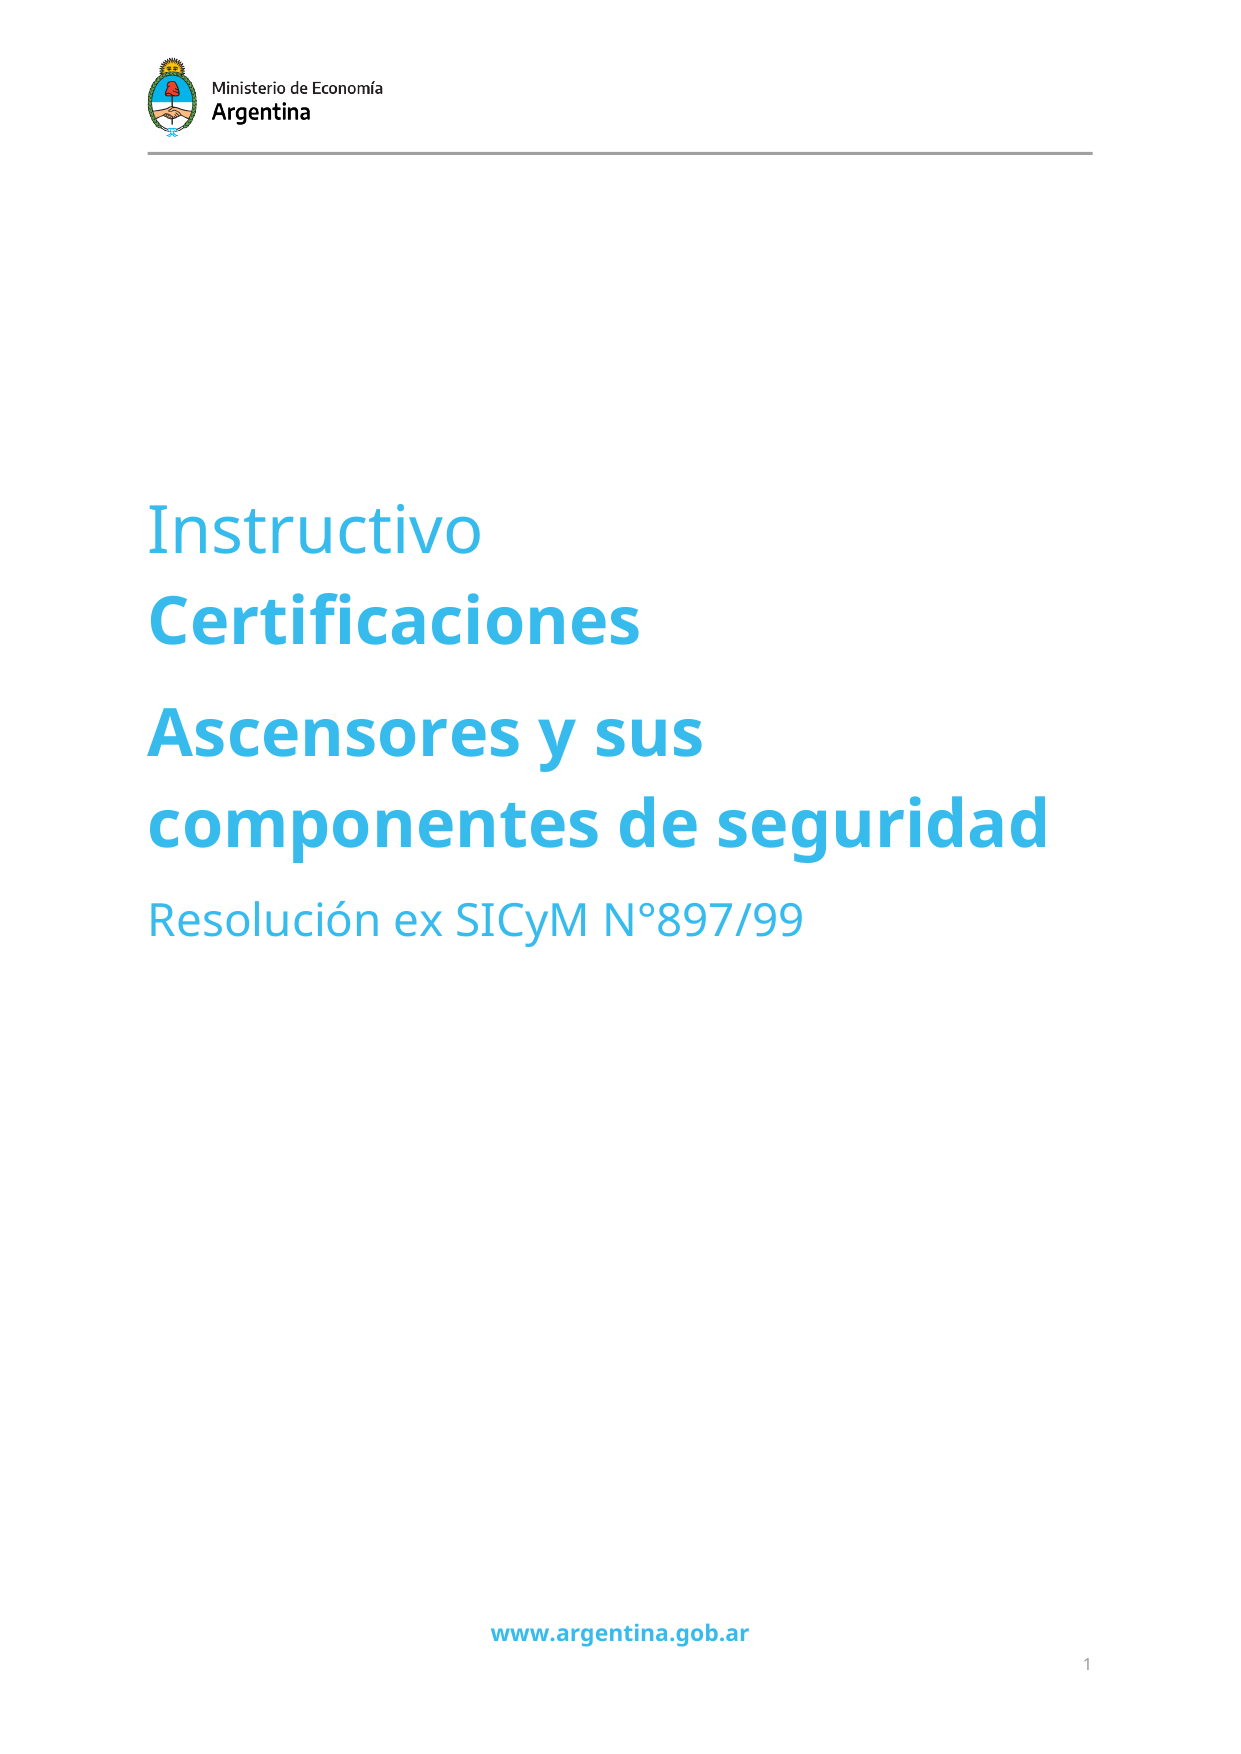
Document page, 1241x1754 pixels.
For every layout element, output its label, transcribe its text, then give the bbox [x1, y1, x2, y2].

picture [147, 57, 383, 137]
text Ascensores y sus componentes de seguridad [148, 685, 1091, 867]
text Instructivo Certificaciones [148, 483, 1091, 664]
text Resolución ex SICyM N°897/99 [148, 888, 1091, 950]
